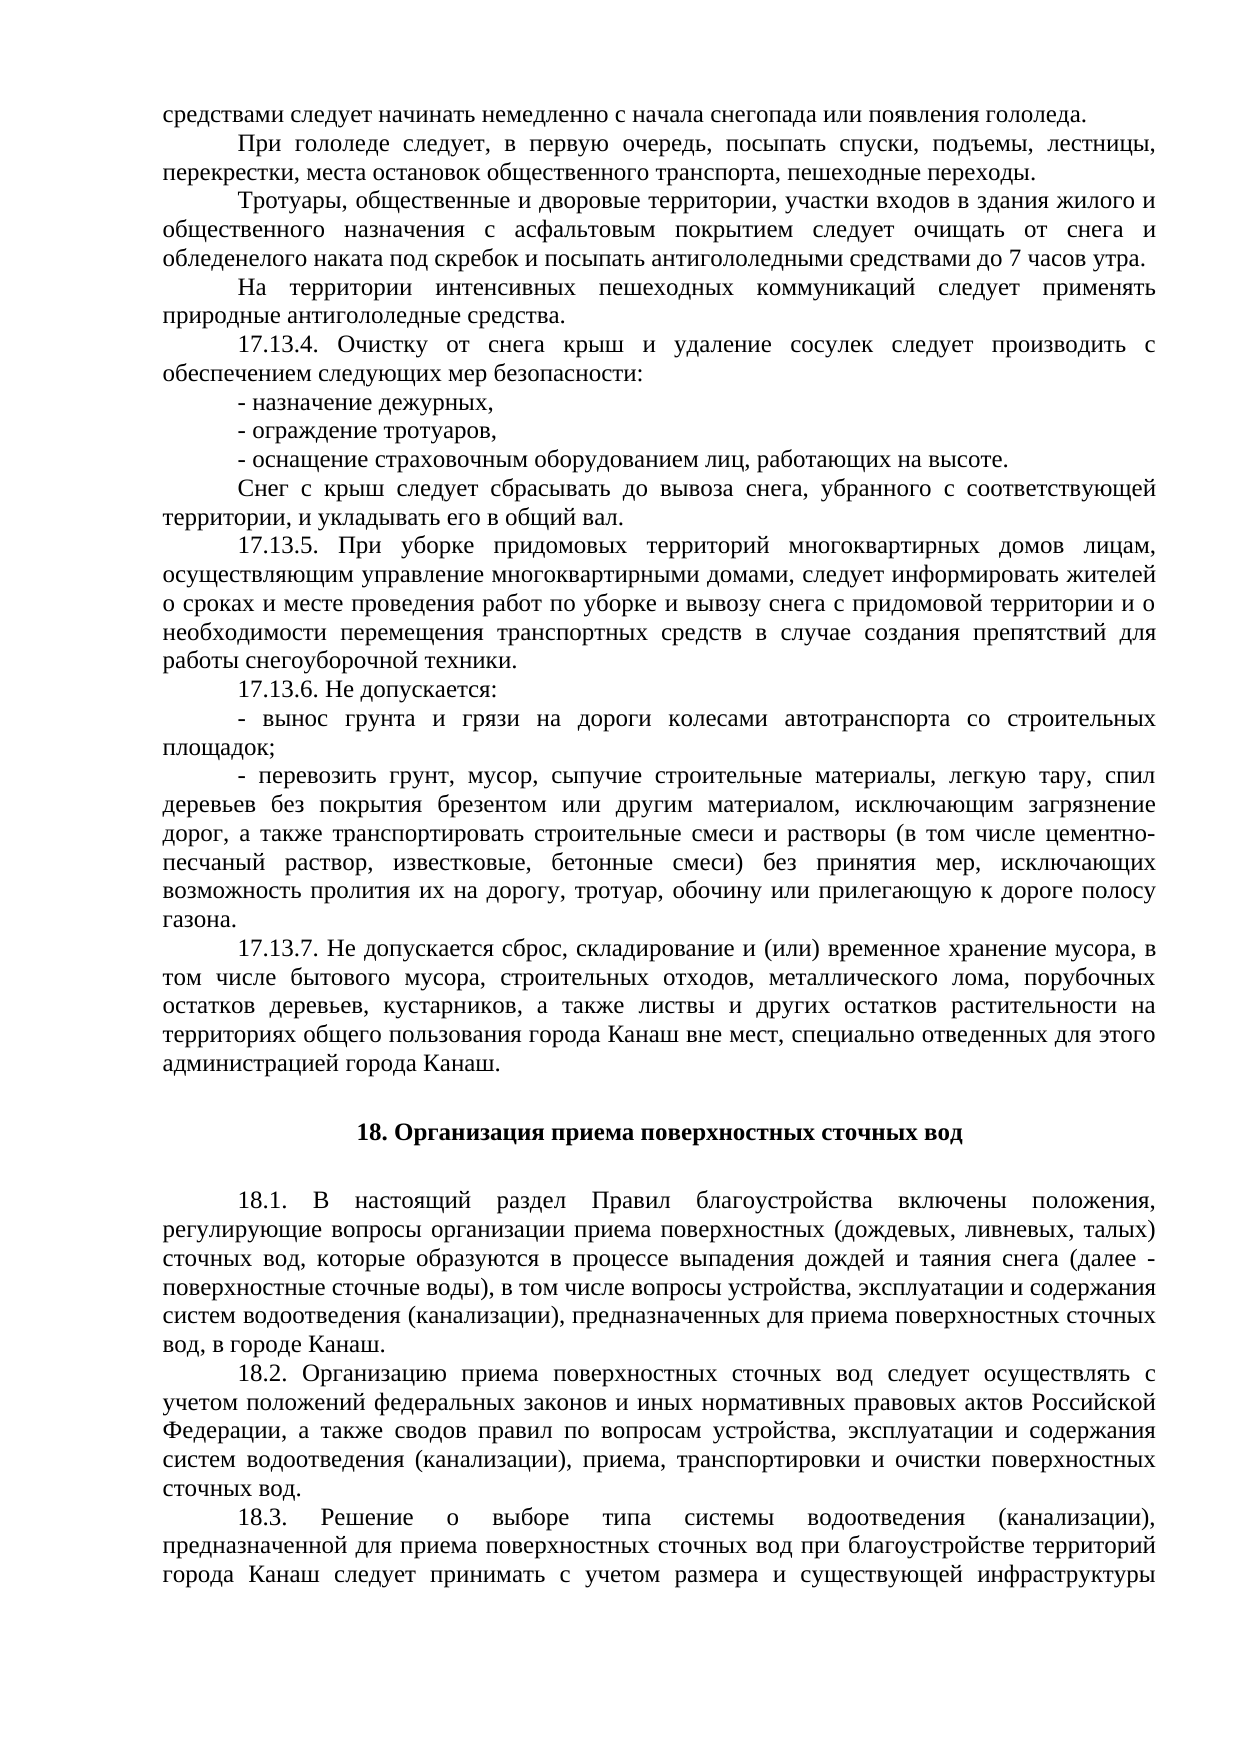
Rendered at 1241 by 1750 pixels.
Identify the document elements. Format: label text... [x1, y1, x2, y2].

text На территории интенсивных пешеходных коммуникаций следует применять природные антигололедные средства. [162, 272, 1157, 329]
text 18.2. Организацию приема поверхностных сточных вод следует осуществлять с учетом положений федеральных законов и иных нормативных правовых актов Российской Федерации, а также сводов правил по вопросам устройства, эксплуатации и содержания систем водоотведения (канализации), приема, транспортировки и очистки поверхностных сточных вод. [162, 1358, 1157, 1502]
text - перевозить грунт, мусор, сыпучие строительные материалы, легкую тару, спил деревьев без покрытия брезентом или другим материалом, исключающим загрязнение дорог, а также транспортировать строительные смеси и растворы (в том числе цементно-песчаный раствор, известковые, бетонные смеси) без принятия мер, исключающих возможность пролития их на дорогу, тротуар, обочину или прилегающую к дороге полосу газона. [162, 760, 1157, 933]
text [162, 99, 1157, 128]
text 17.13.5. При уборке придомовых территорий многоквартирных домов лицам, осуществляющим управление многоквартирными домами, следует информировать жителей о сроках и месте проведения работ по уборке и вывозу снега с придомовой территории и о необходимости перемещения транспортных средств в случае создания препятствий для работы снегоуборочной техники. [162, 530, 1157, 674]
text Тротуары, общественные и дворовые территории, участки входов в здания жилого и общественного назначения с асфальтовым покрытием следует очищать от снега и обледенелого наката под скребок и посыпать антигололедными средствами до 7 часов утра. [162, 185, 1157, 272]
text - назначение дежурных, [162, 387, 1157, 415]
text - вынос грунта и грязи на дороги колесами автотранспорта со строительных площадок; [162, 703, 1157, 760]
subtitle 18. Организация приема поверхностных сточных вод [162, 1117, 1157, 1145]
text 18.1. В настоящий раздел Правил благоустройства включены положения, регулирующие вопросы организации приема поверхностных (дождевых, ливневых, талых) сточных вод, которые образуются в процессе выпадения дождей и таяния снега (далее - поверхностные сточные воды), в том числе вопросы устройства, эксплуатации и содержания систем водоотведения (канализации), предназначенных для приема поверхностных сточных вод, в городе Канаш. [162, 1185, 1157, 1358]
text 17.13.7. Не допускается сброс, складирование и (или) временное хранение мусора, в том числе бытового мусора, строительных отходов, металлического лома, порубочных остатков деревьев, кустарников, а также листвы и других остатков растительности на территориях общего пользования города Канаш вне мест, специально отведенных для этого администрацией города Канаш. [162, 933, 1157, 1077]
text - оснащение страховочным оборудованием лиц, работающих на высоте. [162, 444, 1157, 473]
text - ограждение тротуаров, [162, 415, 1157, 444]
text 17.13.4. Очистку от снега крыш и удаление сосулек следует производить с обеспечением следующих мер безопасности: [162, 329, 1157, 387]
text Снег с крыш следует сбрасывать до вывоза снега, убранного с соответствующей территории, и укладывать его в общий вал. [162, 473, 1157, 530]
text При гололеде следует, в первую очередь, посыпать спуски, подъемы, лестницы, перекрестки, места остановок общественного транспорта, пешеходные переходы. [162, 128, 1157, 185]
text 17.13.6. Не допускается: [162, 674, 1157, 703]
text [162, 1502, 1157, 1588]
